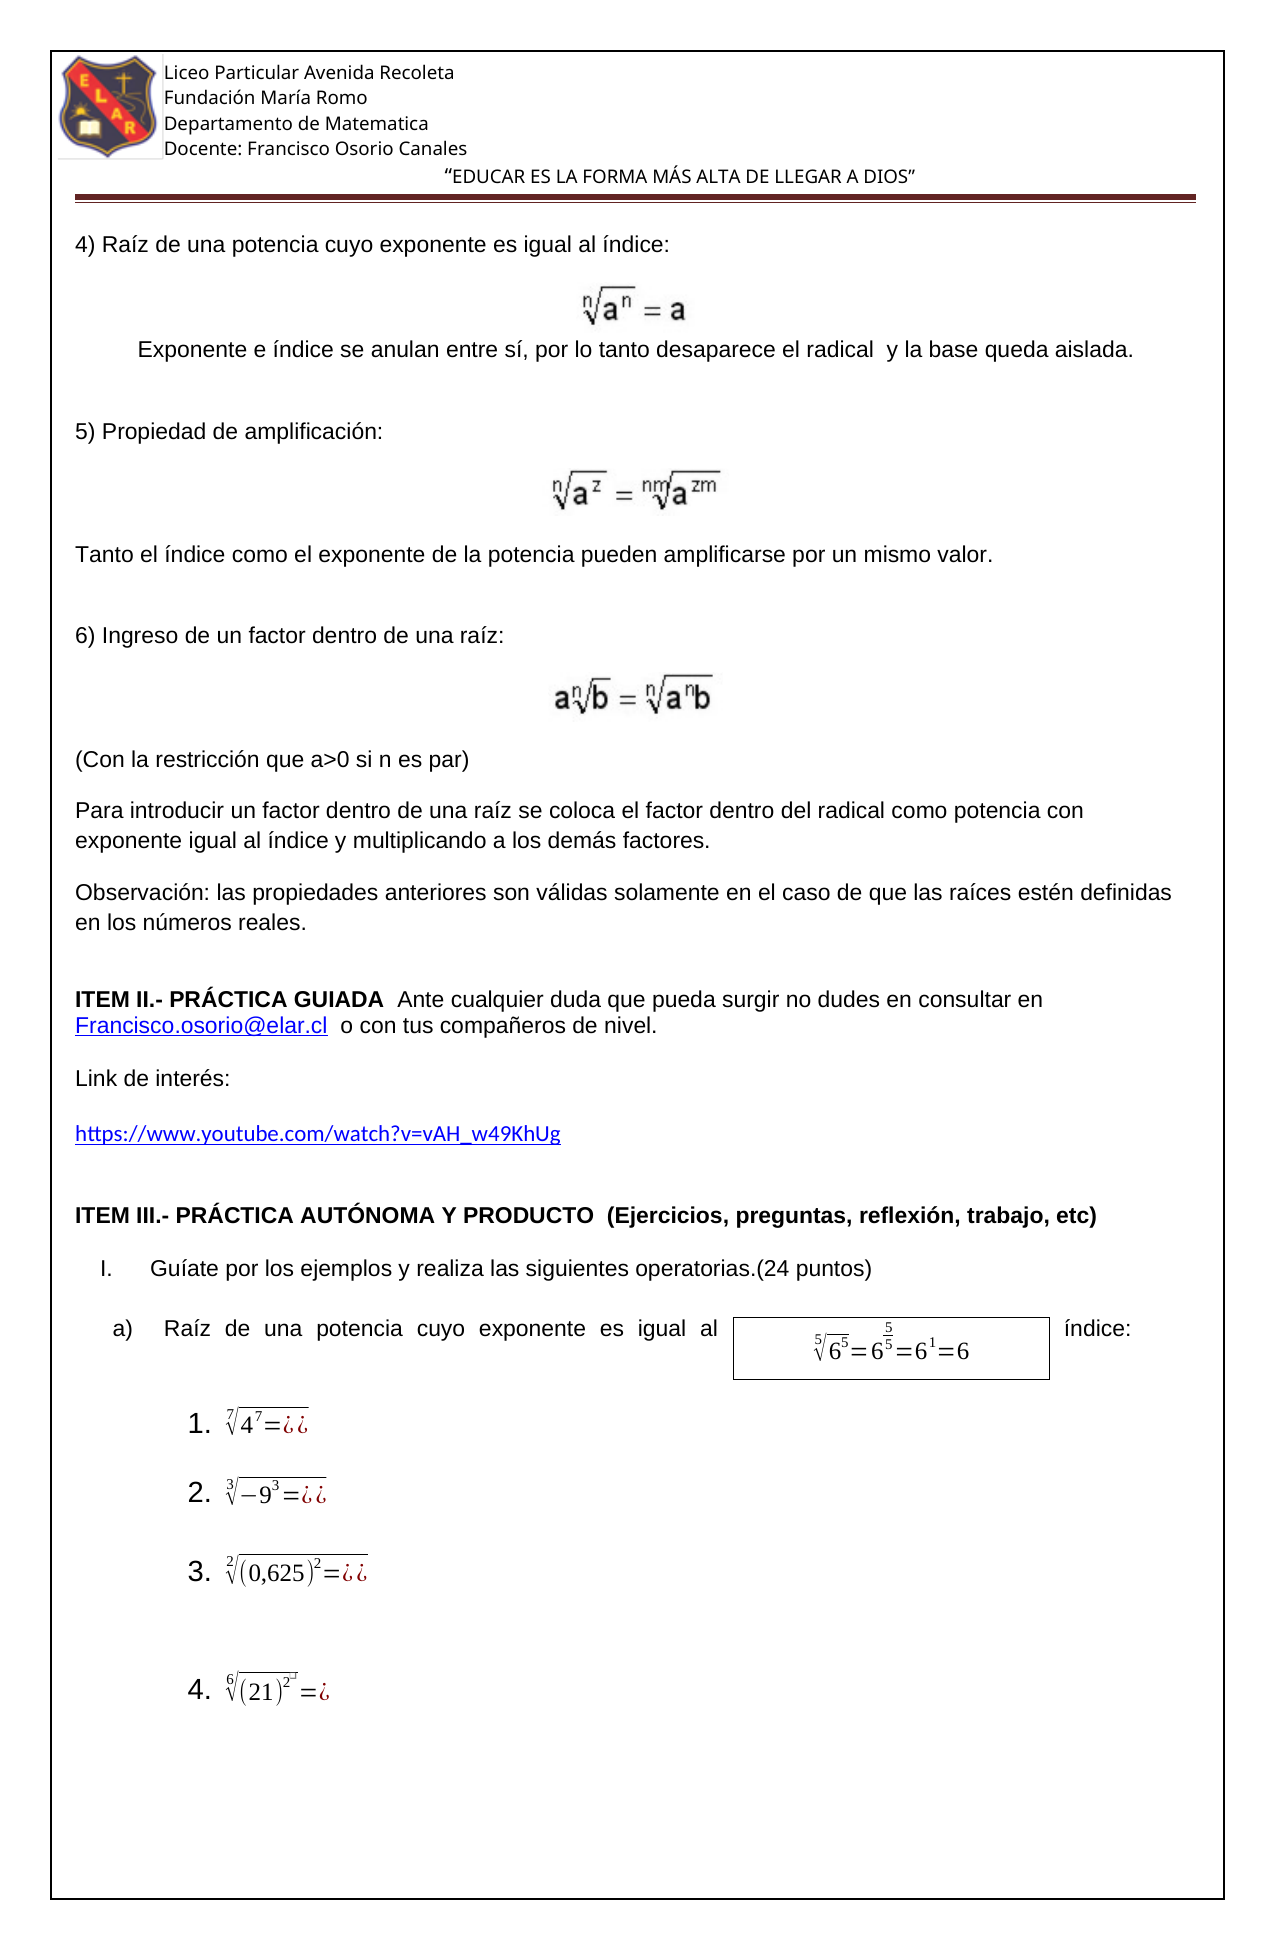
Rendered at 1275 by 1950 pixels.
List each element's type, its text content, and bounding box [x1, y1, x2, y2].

table_header [734, 1318, 1049, 1378]
list Francisco.osorio@elar.cl o con tus compañeros de nivel. [75, 1012, 1196, 1039]
text Tanto el índice como el exponente de la potencia pueden amplificarse por un mismo valor. [75, 541, 1196, 567]
text Para introducir un factor dentro de una raíz se coloca el factor dentro del radical como potencia con exponente igual al índice y multiplicando a los demás factores. [75, 797, 1196, 854]
text Exponente e índice se anulan entre sí, por lo tanto desaparece el radical y la base queda aislada. [75, 282, 1196, 363]
text 6) Ingreso de un factor dentro de una raíz: [75, 592, 1196, 648]
list Link de interés: [75, 1065, 1196, 1092]
picture [57, 54, 164, 161]
picture [576, 282, 695, 333]
text 5) Propiedad de amplificación: [75, 387, 1196, 444]
picture [541, 468, 730, 516]
list ITEM II.- PRÁCTICA GUIADA Ante cualquier duda que pueda surgir no dudes en consultar en [75, 986, 1196, 1012]
text 4) Raíz de una potencia cuyo exponente es igual al índice: [75, 231, 1196, 258]
text Observación: las propiedades anteriores son válidas solamente en el caso de que las raíces estén definidas en los números reales. [75, 878, 1196, 935]
list https://www.youtube.com/watch?v=vAH_w49KhUg [75, 1119, 1196, 1148]
list Guíate por los ejemplos y realiza las siguientes operatorias.(24 puntos) [112, 1255, 1196, 1281]
text (Con la restricción que a>0 si n es par) [75, 746, 1196, 773]
picture [548, 672, 723, 722]
list Raíz de una potencia cuyo exponente es igual al índice: [112, 1315, 1196, 1341]
list ITEM III.- PRÁCTICA AUTÓNOMA Y PRODUCTO (Ejercicios, preguntas, reflexión, trabajo, etc) [75, 1202, 1196, 1228]
